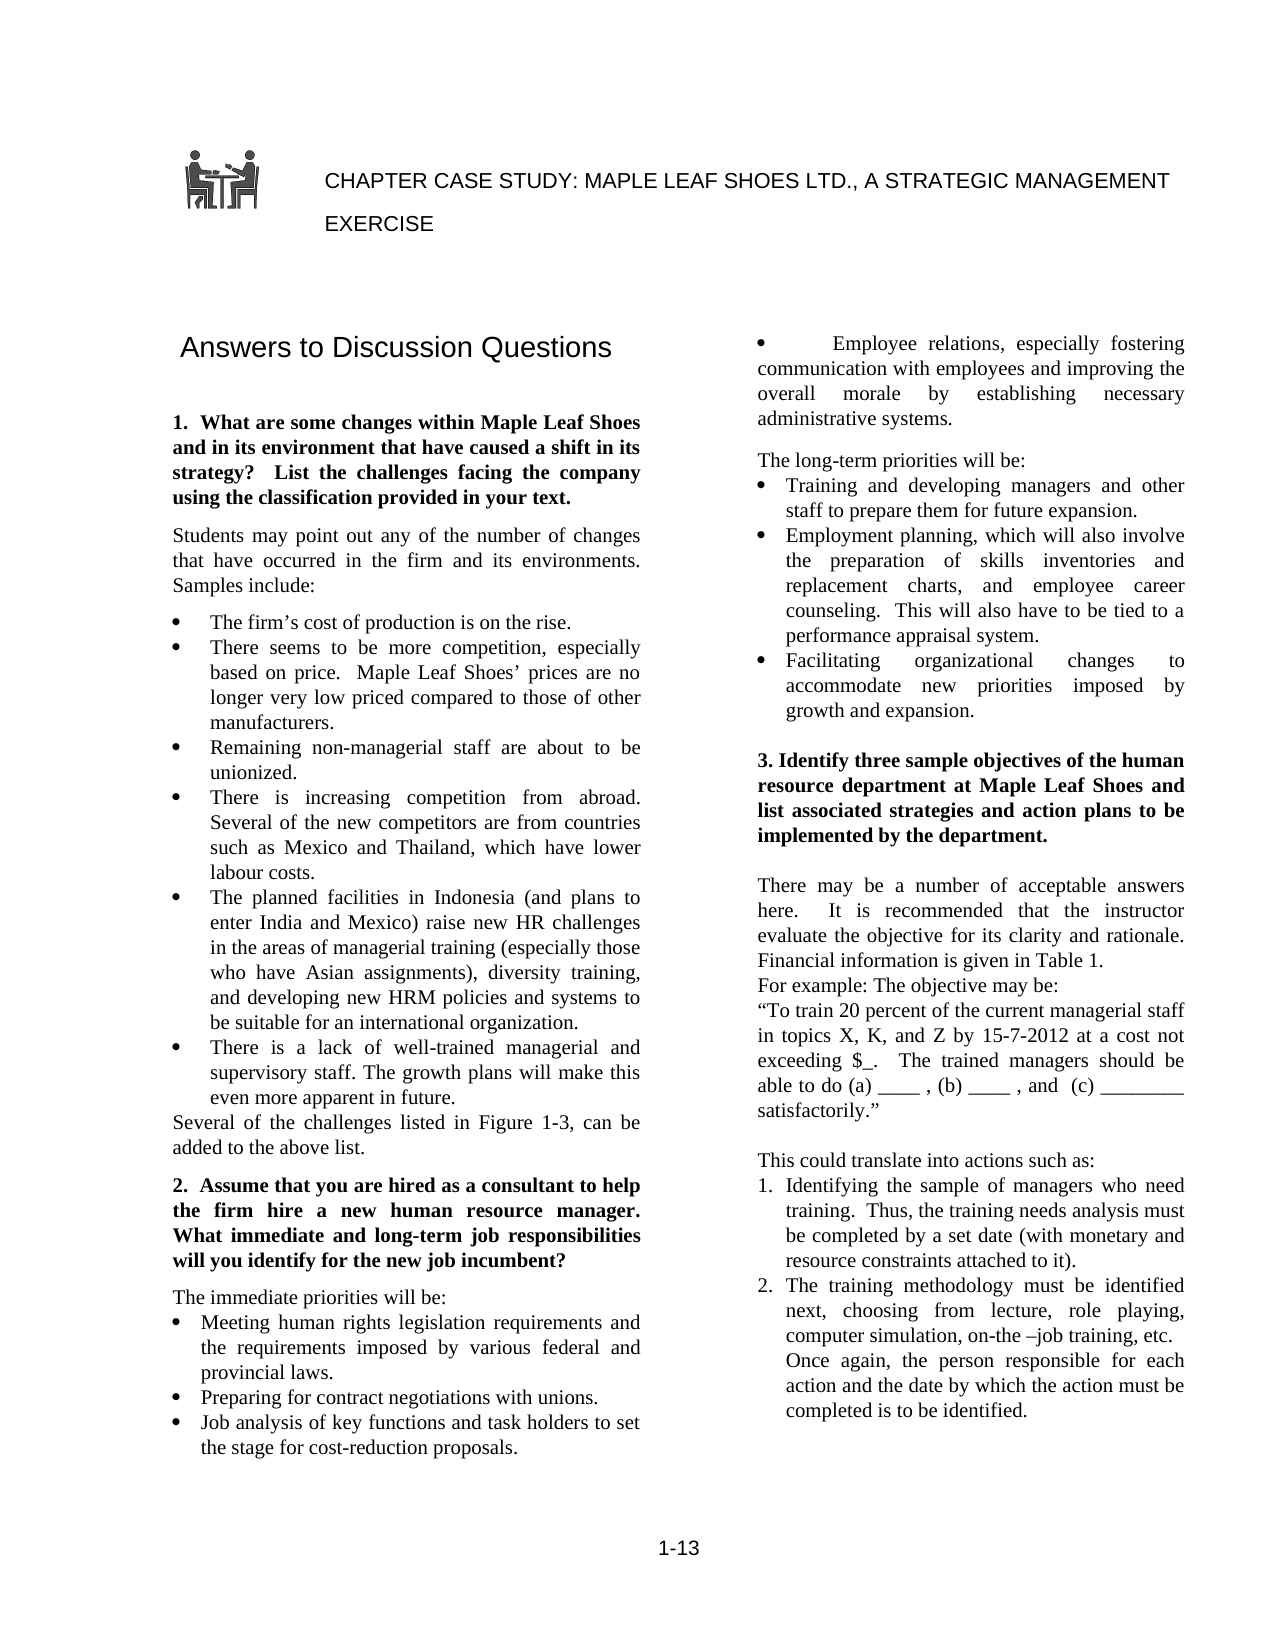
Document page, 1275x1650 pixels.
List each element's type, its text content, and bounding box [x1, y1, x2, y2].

list There is a lack of well-trained managerial and supervisory staff. The growth plans will make this even more apparent in future. [172, 1034, 641, 1109]
text 1. What are some changes within Maple Leaf Shoes and in its environment that have caused a shift in its strategy? List the challenges facing the company using the classification provided in your text. [172, 409, 641, 509]
list Preparing for contract negotiations with unions. [172, 1384, 641, 1409]
list Remaining non-managerial staff are about to be unionized. [172, 734, 641, 784]
list Facilitating organizational changes to accommodate new priorities imposed by growth and expansion. [757, 647, 1185, 722]
list The firm’s cost of production is on the rise. [172, 609, 641, 634]
list Job analysis of key functions and task holders to set the stage for cost-reduction proposals. [172, 1409, 641, 1459]
text Several of the challenges listed in Figure 1-3, can be added to the above list. [135, 1109, 641, 1159]
list Employee relations, especially fostering communication with employees and improving the overall morale by establishing necessary administrative systems. [757, 330, 1185, 430]
list There is increasing competition from abroad. Several of the new competitors are from countries such as and , which have lower labour costs. [172, 784, 641, 884]
list Identifying the sample of managers who need training. Thus, the training needs analysis must be completed by a set date (with monetary and resource constraints attached to it). [757, 1172, 1185, 1272]
text Once again, the person responsible for each action and the date by which the action must be completed is to be identified. [786, 1347, 1185, 1422]
text There may be a number of acceptable answers here. It is recommended that the instructor evaluate the objective for its clarity and rationale. Financial information is given in Table 1. [757, 872, 1185, 972]
list There seems to be more competition, especially based on price. Maple Leaf Shoes’ prices are no longer very low priced compared to those of other manufacturers. [172, 634, 641, 734]
text 3. Identify three sample objectives of the human resource deparent at Maple Leaf Shoes and list associated strategies and action plans to be implemented by the deparent. [757, 747, 1185, 847]
text 2. Assume that you are hired as a consultant to help the firm hire a new human resource manager. What immediate and long-term job responsibilities will you identify for the new job incumbent? [172, 1172, 641, 1272]
table_header [161, 150, 313, 255]
list Employment planning, which will also involve the preparation of skills inventories and replacement charts, and employee career counseling. This will also have to be tied to a performance appraisal system. [757, 522, 1185, 647]
text The long-term priorities will be: [757, 447, 1185, 472]
list The training methodology must be identified next, choosing from lecture, role playing, computer simulation, on-the –job training, etc. [757, 1272, 1185, 1347]
text The immediate priorities will be: [172, 1284, 641, 1309]
list Meeting human rights legislation requirements and the requirements imposed by various federal and provincial laws. [172, 1309, 641, 1384]
list The planned facilities in (and plans to enter and ) raise new HR challenges in the areas of managerial training (especially those who have Asian assignments), diversity training, and developing new HRM policies and systems to be suitable for an international organization. [172, 884, 641, 1034]
text “To train 20 percent of the current managerial staff in topics X, K, and Z by 15-7-2012 at a cost not exceeding $_. The trained managers should be able to do (a) ____ , (b) ____ , and (c) ________ satisfactorily.” [757, 997, 1185, 1122]
text Answers to Discussion Questions [172, 330, 641, 364]
text For example: The objective may be: [757, 972, 1185, 997]
text Students may point out any of the number of changes that have occurred in the firm and its environments. Samples include: [172, 522, 641, 597]
list Training and developing managers and other staff to prepare them for future expansion. [757, 472, 1185, 522]
table_header chapter case study: Maple leaf shoes ltd., a strategic management exercise [313, 150, 1196, 255]
text This could translate into actions such as: [757, 1147, 1185, 1172]
